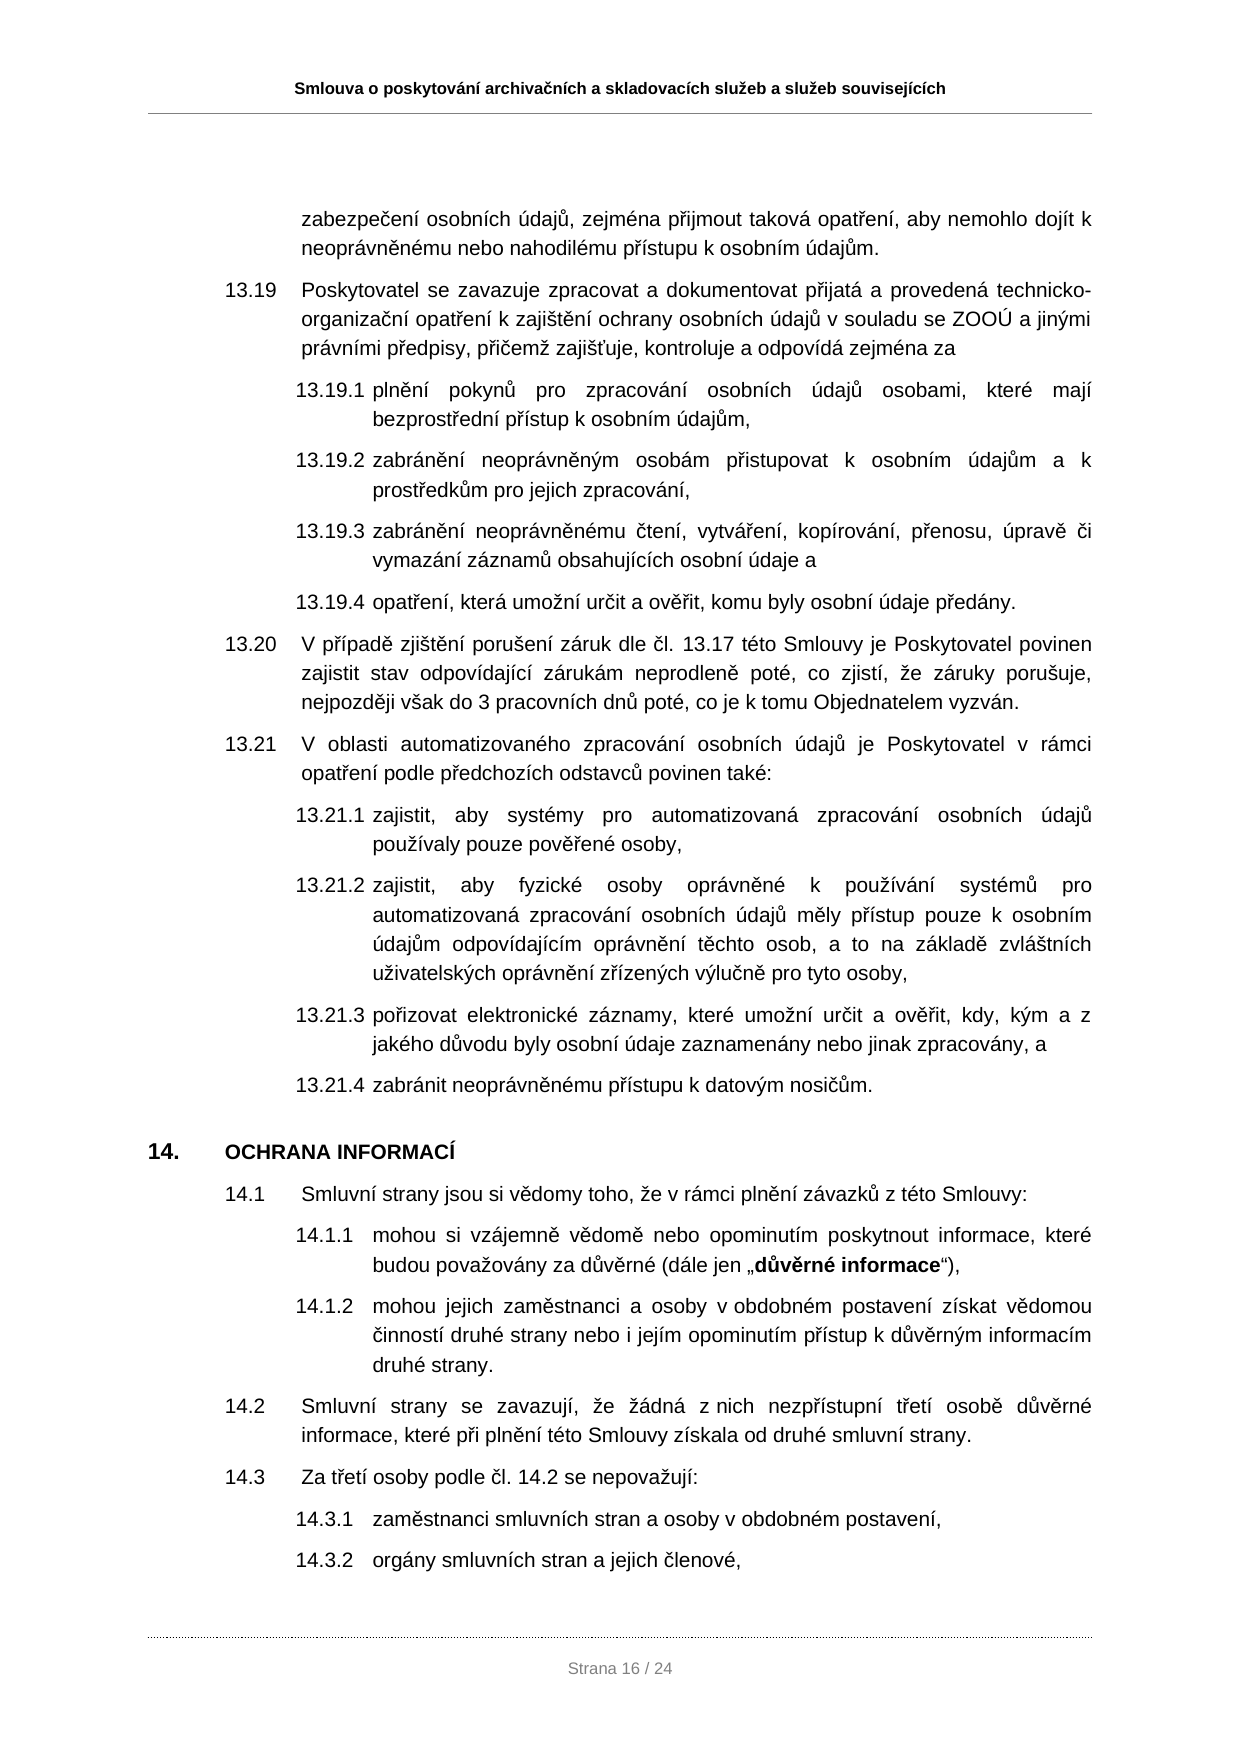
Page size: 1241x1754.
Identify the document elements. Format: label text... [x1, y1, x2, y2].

list pořizovat elektronické záznamy, které umožní určit a ověřit, kdy, kým a z jakého důvodu byly osobní údaje zaznamenány nebo jinak zpracovány, a [295, 999, 1092, 1057]
text V oblasti automatizovaného zpracování osobních údajů je Poskytovatel v rámci opatření podle předchozích odstavců povinen také: [224, 728, 1092, 786]
list orgány smluvních stran a jejich členové, [295, 1544, 1092, 1574]
list zabránění neoprávněným osobám přistupovat k osobním údajům a k prostředkům pro jejich zpracování, [295, 444, 1092, 503]
list zajistit, aby systémy pro automatizovaná zpracování osobních údajů používaly pouze pověřené osoby, [295, 799, 1092, 857]
list plnění pokynů pro zpracování osobních údajů osobami, které mají bezprostřední přístup k osobním údajům, [295, 374, 1092, 432]
list zaměstnanci smluvních stran a osoby v obdobném postavení, [295, 1503, 1092, 1532]
text V případě zjištění porušení záruk dle čl. 13.17 této Smlouvy je Poskytovatel povinen zajistit stav odpovídající zárukám neprodleně poté, co zjistí, že záruky porušuje, nejpozději však do 3 pracovních dnů poté, co je k tomu Objednatelem vyzván. [224, 628, 1092, 715]
list mohou jejich zaměstnanci a osoby v obdobném postavení získat vědomou činností druhé strany nebo i jejím opominutím přístup k důvěrným informacím druhé strany. [295, 1290, 1092, 1378]
list zajistit, aby fyzické osoby oprávněné k používání systémů pro automatizovaná zpracování osobních údajů měly přístup pouze k osobním údajům odpovídajícím oprávnění těchto osob, a to na základě zvláštních uživatelských oprávnění zřízených výlučně pro tyto osoby, [295, 869, 1092, 986]
list Za třetí osoby podle čl. 14.2 se nepovažují: [224, 1461, 1092, 1490]
list Smluvní strany jsou si vědomy toho, že v rámci plnění závazků z této Smlouvy: [224, 1178, 1092, 1207]
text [224, 203, 1092, 261]
list mohou si vzájemně vědomě nebo opominutím poskytnout informace, které budou považovány za důvěrné (dále jen „důvěrné informace“), [295, 1219, 1092, 1278]
list zabránit neoprávněnému přístupu k datovým nosičům. [295, 1069, 1092, 1099]
list opatření, která umožní určit a ověřit, komu byly osobní údaje předány. [295, 586, 1092, 615]
list zabránění neoprávněnému čtení, vytváření, kopírování, přenosu, úpravě či vymazání záznamů obsahujících osobní údaje a [295, 515, 1092, 574]
text OCHRANA INFORMACÍ [148, 1136, 1092, 1165]
text Poskytovatel se zavazuje zpracovat a dokumentovat přijatá a provedená technicko-organizační opatření k zajištění ochrany osobních údajů v souladu se ZOOÚ a jinými právními předpisy, přičemž zajišťuje, kontroluje a odpovídá zejména za [224, 274, 1092, 361]
list Smluvní strany se zavazují, že žádná z nich nezpřístupní třetí osobě důvěrné informace, které při plnění této Smlouvy získala od druhé smluvní strany. [224, 1390, 1092, 1449]
